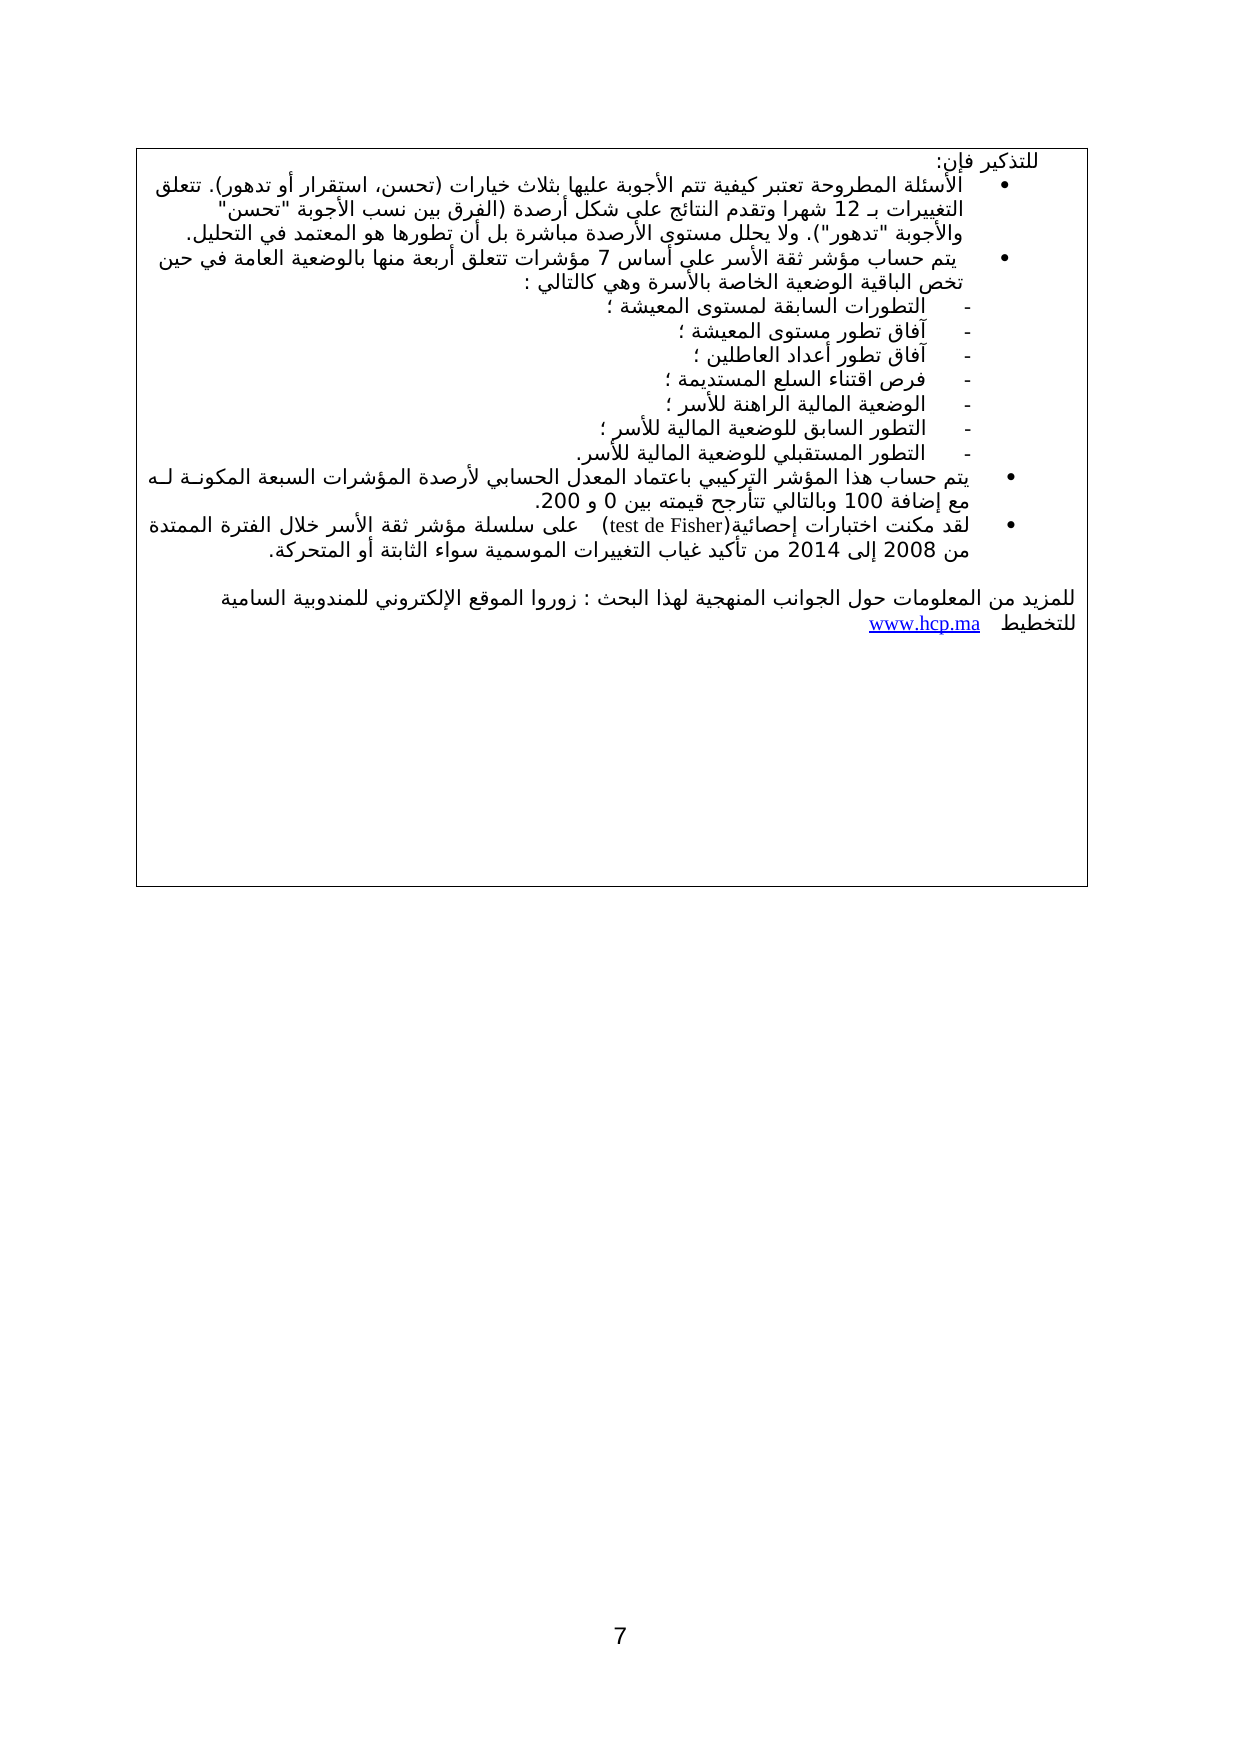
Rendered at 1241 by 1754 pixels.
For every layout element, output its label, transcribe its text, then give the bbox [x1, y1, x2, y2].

table_header للتذكير فإن: الأسئلة المطروحة تعتبر كيفية تتم الأجوبة عليها بثلاث خيارات (تحسن، استقرار أو تدهور). تتعلق التغييرات بـ 12 شهرا وتقدم النتائج على شكل أرصدة (الفرق بين نسب الأجوبة "تحسن" والأجوبة "تدهور"). ولا يحلل مستوى الأرصدة مباشرة بل أن تطورها هو المعتمد في التحليل. يتم حساب مؤشر ثقة الأسر على أساس 7 مؤشرات تتعلق أربعة منها بالوضعية العامة في حين تخص الباقية الوضعية الخاصة بالأسرة وهي كالتالي : التطورات السابقة لمستوى المعيشة ؛ آفاق تطور مستوى المعيشة ؛ آفاق تطور أعداد العاطلين ؛ فرص اقتناء السلع المستديمة ؛ الوضعية المالية الراهنة للأسر ؛ التطور السابق للوضعية المالية للأسر ؛ التطور المستقبلي للوضعية المالية للأسر. يتم حساب هذا المؤشر التركيبي باعتماد المعدل الحسابي لأرصدة المؤشرات السبعة المكونة له مع إضافة 100 وبالتالي تتأرجح قيمته بين 0 و 200. لقد مكنت اختبارات إحصائية(test de Fisher) على سلسلة مؤشر ثقة الأسر خلال الفترة الممتدة من 2008 إلى 2014 من تأكيد غياب التغييرات الموسمية سواء الثابتة أو المتحركة. للمزيد من المعلومات حول الجوانب المنهجية لهذا البحث : زوروا الموقع الإلكتروني للمندوبية السامية للتخطيط www.hcp.ma [137, 149, 1087, 886]
